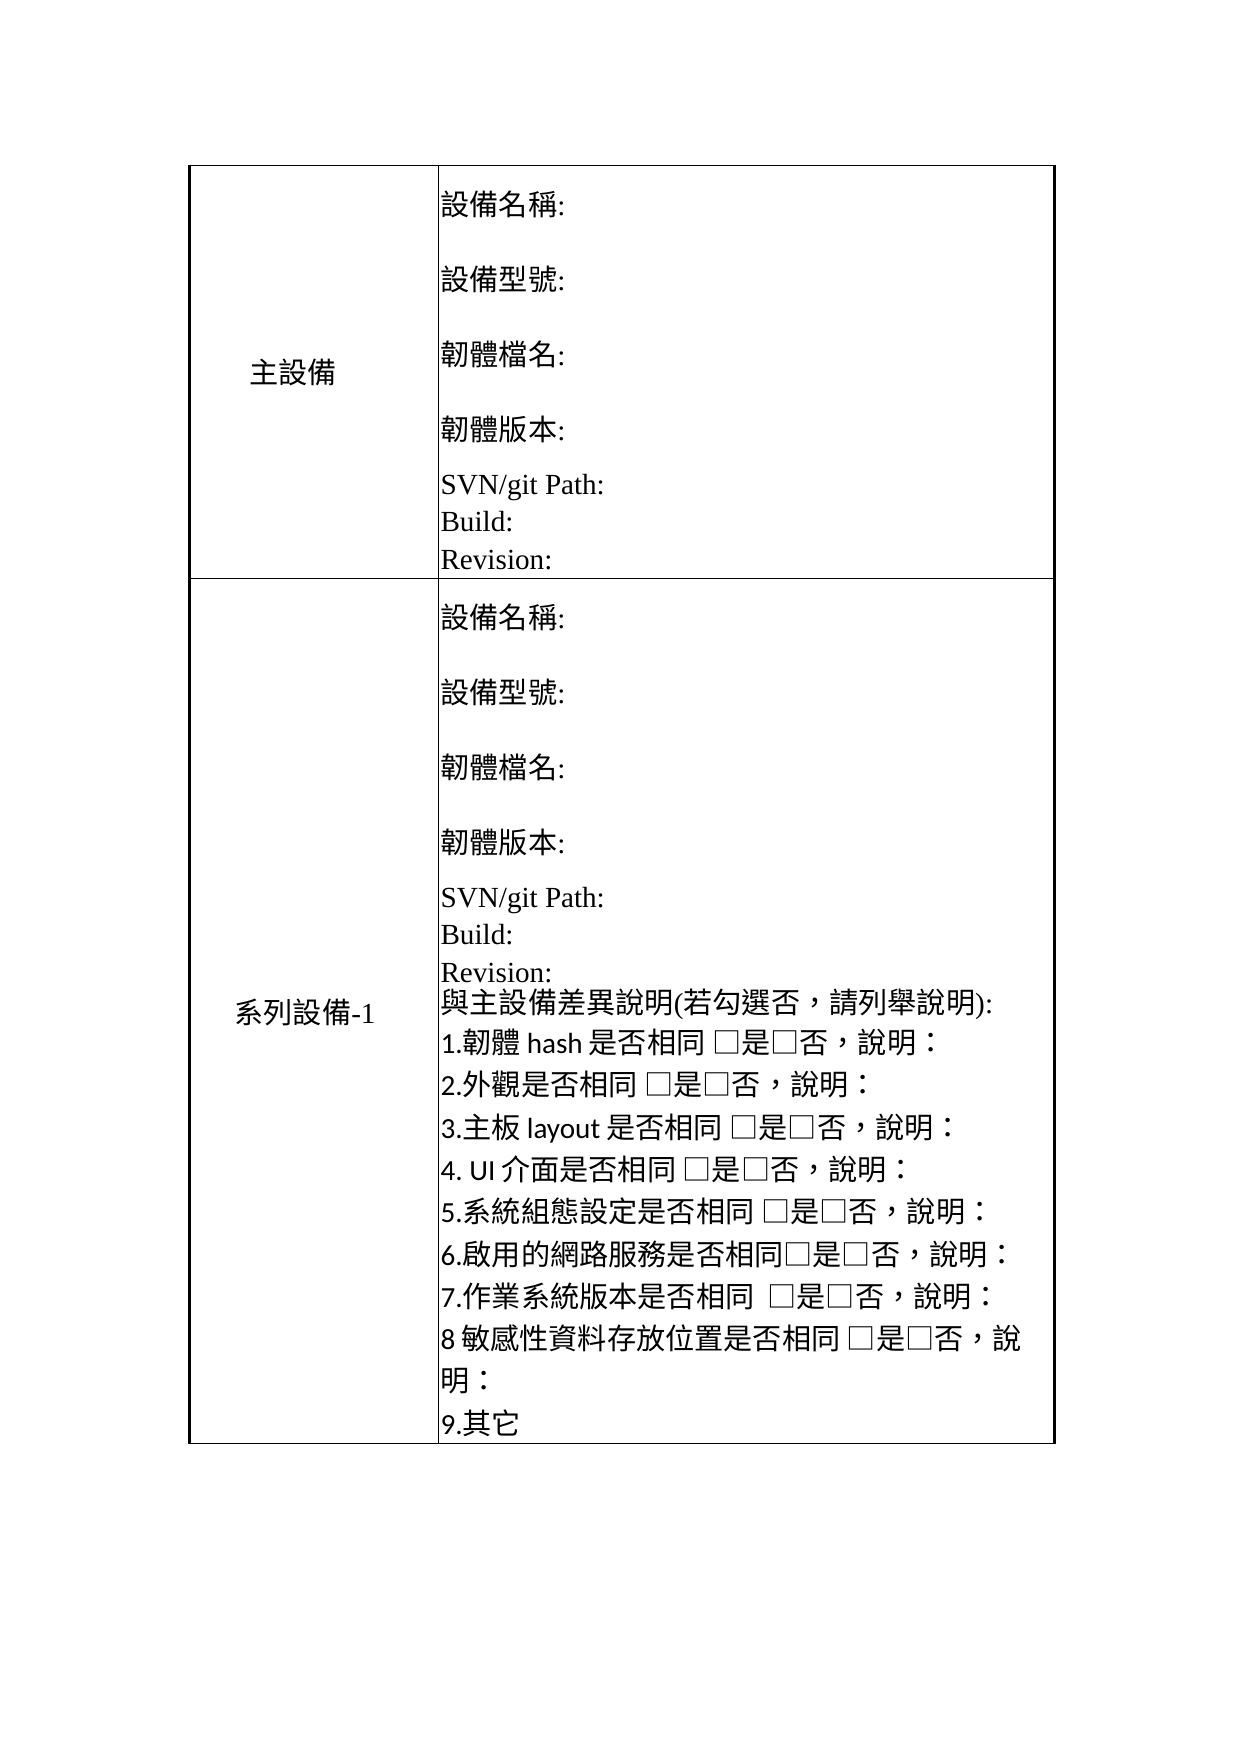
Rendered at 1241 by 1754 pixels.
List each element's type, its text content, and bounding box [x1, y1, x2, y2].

table_cell 系列設備-1 [191, 579, 438, 1443]
table_cell 主設備 [191, 166, 438, 577]
table_cell 設備名稱: 設備型號: 韌體檔名: 韌體版本: SVN/git Path: Build: Revision: [439, 166, 1053, 577]
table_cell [439, 579, 1053, 1443]
